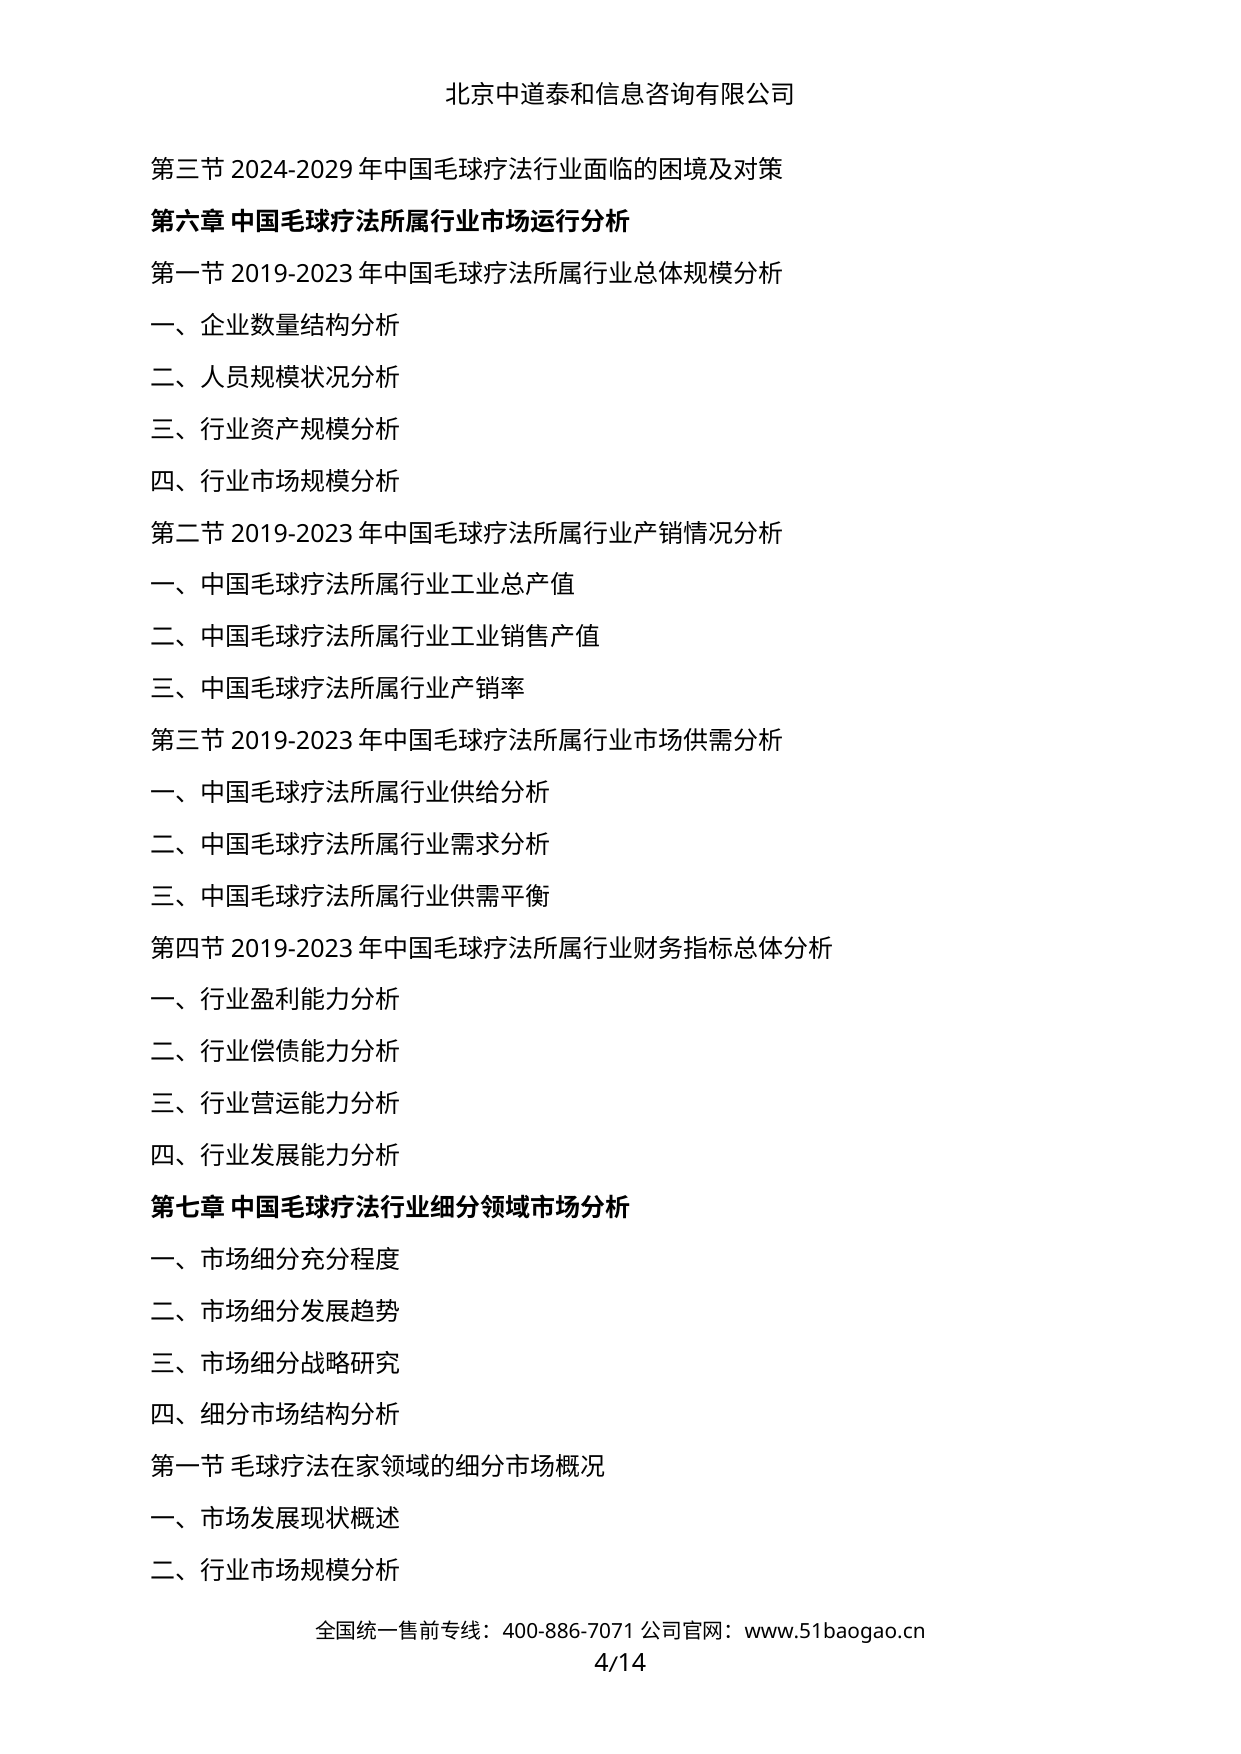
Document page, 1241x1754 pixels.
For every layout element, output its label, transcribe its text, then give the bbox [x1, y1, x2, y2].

text 三、市场细分战略研究 [150, 1343, 1090, 1379]
text 四、细分市场结构分析 [150, 1395, 1090, 1431]
text 二、人员规模状况分析 [150, 357, 1090, 394]
text 一、中国毛球疗法所属行业供给分析 [150, 772, 1090, 809]
text 第七章 中国毛球疗法行业细分领域市场分析 [150, 1187, 1090, 1224]
text 第三节 2024-2029年中国毛球疗法行业面临的困境及对策 [150, 150, 1090, 186]
text 一、市场细分充分程度 [150, 1239, 1090, 1276]
text 四、行业发展能力分析 [150, 1136, 1090, 1172]
text 第六章 中国毛球疗法所属行业市场运行分析 [150, 202, 1090, 238]
text 一、企业数量结构分析 [150, 306, 1090, 342]
text 一、行业盈利能力分析 [150, 980, 1090, 1016]
text 三、行业营运能力分析 [150, 1084, 1090, 1120]
text 第一节 2019-2023年中国毛球疗法所属行业总体规模分析 [150, 254, 1090, 290]
text 第四节 2019-2023年中国毛球疗法所属行业财务指标总体分析 [150, 928, 1090, 964]
text 二、中国毛球疗法所属行业工业销售产值 [150, 617, 1090, 653]
text 四、行业市场规模分析 [150, 461, 1090, 497]
text 二、市场细分发展趋势 [150, 1291, 1090, 1327]
text 二、中国毛球疗法所属行业需求分析 [150, 824, 1090, 861]
text 第二节 2019-2023年中国毛球疗法所属行业产销情况分析 [150, 513, 1090, 549]
text 三、行业资产规模分析 [150, 409, 1090, 446]
text 第一节 毛球疗法在家领域的细分市场概况 [150, 1447, 1090, 1483]
text 第三节 2019-2023年中国毛球疗法所属行业市场供需分析 [150, 721, 1090, 757]
text 二、行业偿债能力分析 [150, 1032, 1090, 1068]
text 一、市场发展现状概述 [150, 1499, 1090, 1535]
text 三、中国毛球疗法所属行业供需平衡 [150, 876, 1090, 912]
text 一、中国毛球疗法所属行业工业总产值 [150, 565, 1090, 601]
text 三、中国毛球疗法所属行业产销率 [150, 669, 1090, 705]
text 二、行业市场规模分析 [150, 1551, 1090, 1587]
